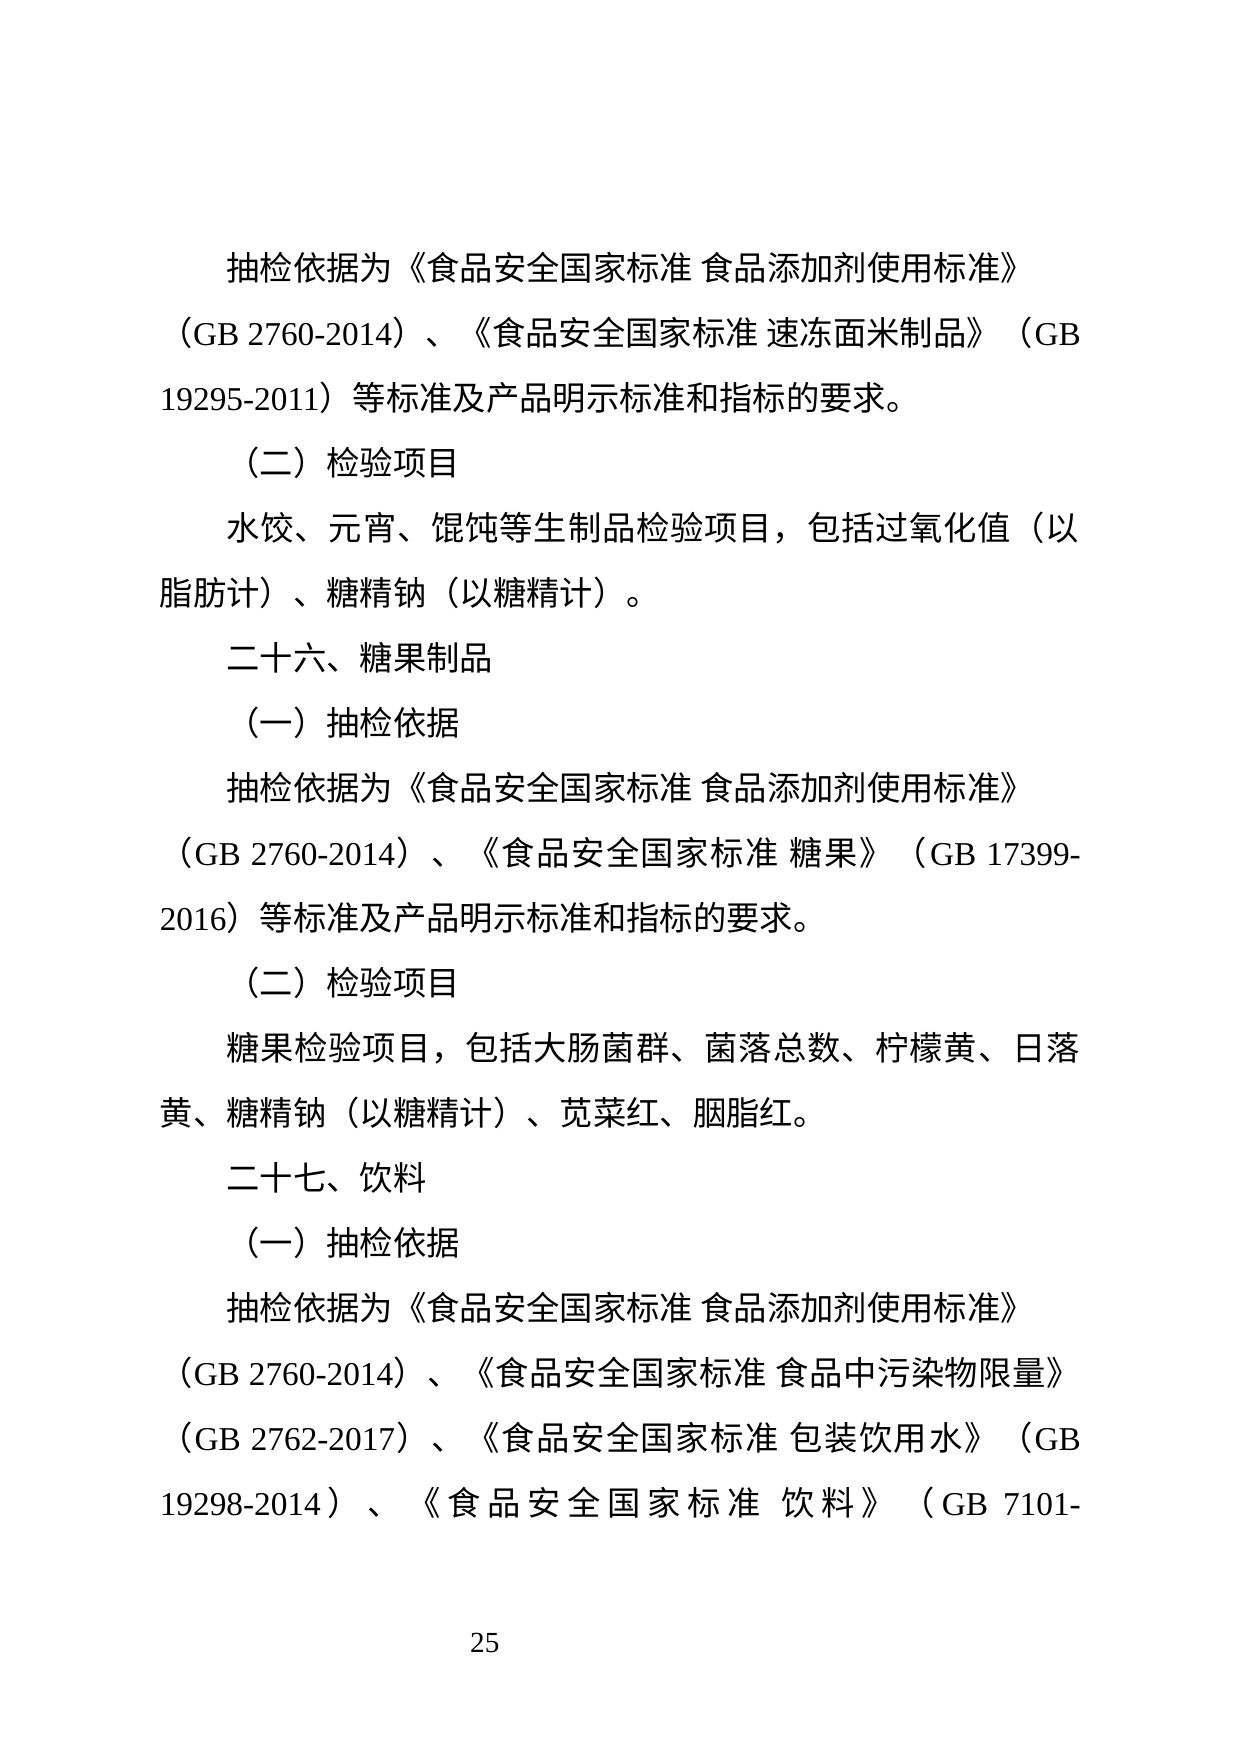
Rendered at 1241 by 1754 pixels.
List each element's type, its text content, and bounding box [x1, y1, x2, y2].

text 抽检依据为《食品安全国家标准 食品添加剂使用标准》 [159, 753, 1081, 818]
text （GB 2760-2014）、《食品安全国家标准 速冻面米制品》（GB 19295-2011）等标准及产品明示标准和指标的要求。 [159, 298, 1081, 428]
text 二十七、饮料 [159, 1143, 1081, 1208]
text （二）检验项目 [159, 428, 1081, 493]
text （一）抽检依据 [159, 688, 1081, 753]
text 抽检依据为《食品安全国家标准 食品添加剂使用标准》 [159, 1273, 1081, 1338]
text （一）抽检依据 [159, 1208, 1081, 1273]
text 糖果检验项目，包括大肠菌群、菌落总数、柠檬黄、日落黄、糖精钠（以糖精计）、苋菜红、胭脂红。 [159, 1013, 1081, 1143]
text 抽检依据为《食品安全国家标准 食品添加剂使用标准》 [159, 233, 1081, 298]
text 水饺、元宵、馄饨等生制品检验项目，包括过氧化值（以脂肪计）、糖精钠（以糖精计）。 [159, 493, 1081, 623]
text （GB 2760-2014）、《食品安全国家标准 糖果》（GB 17399-2016）等标准及产品明示标准和指标的要求。 [159, 818, 1081, 948]
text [159, 1338, 1081, 1533]
text （二）检验项目 [159, 948, 1081, 1013]
text 二十六、糖果制品 [159, 623, 1081, 688]
